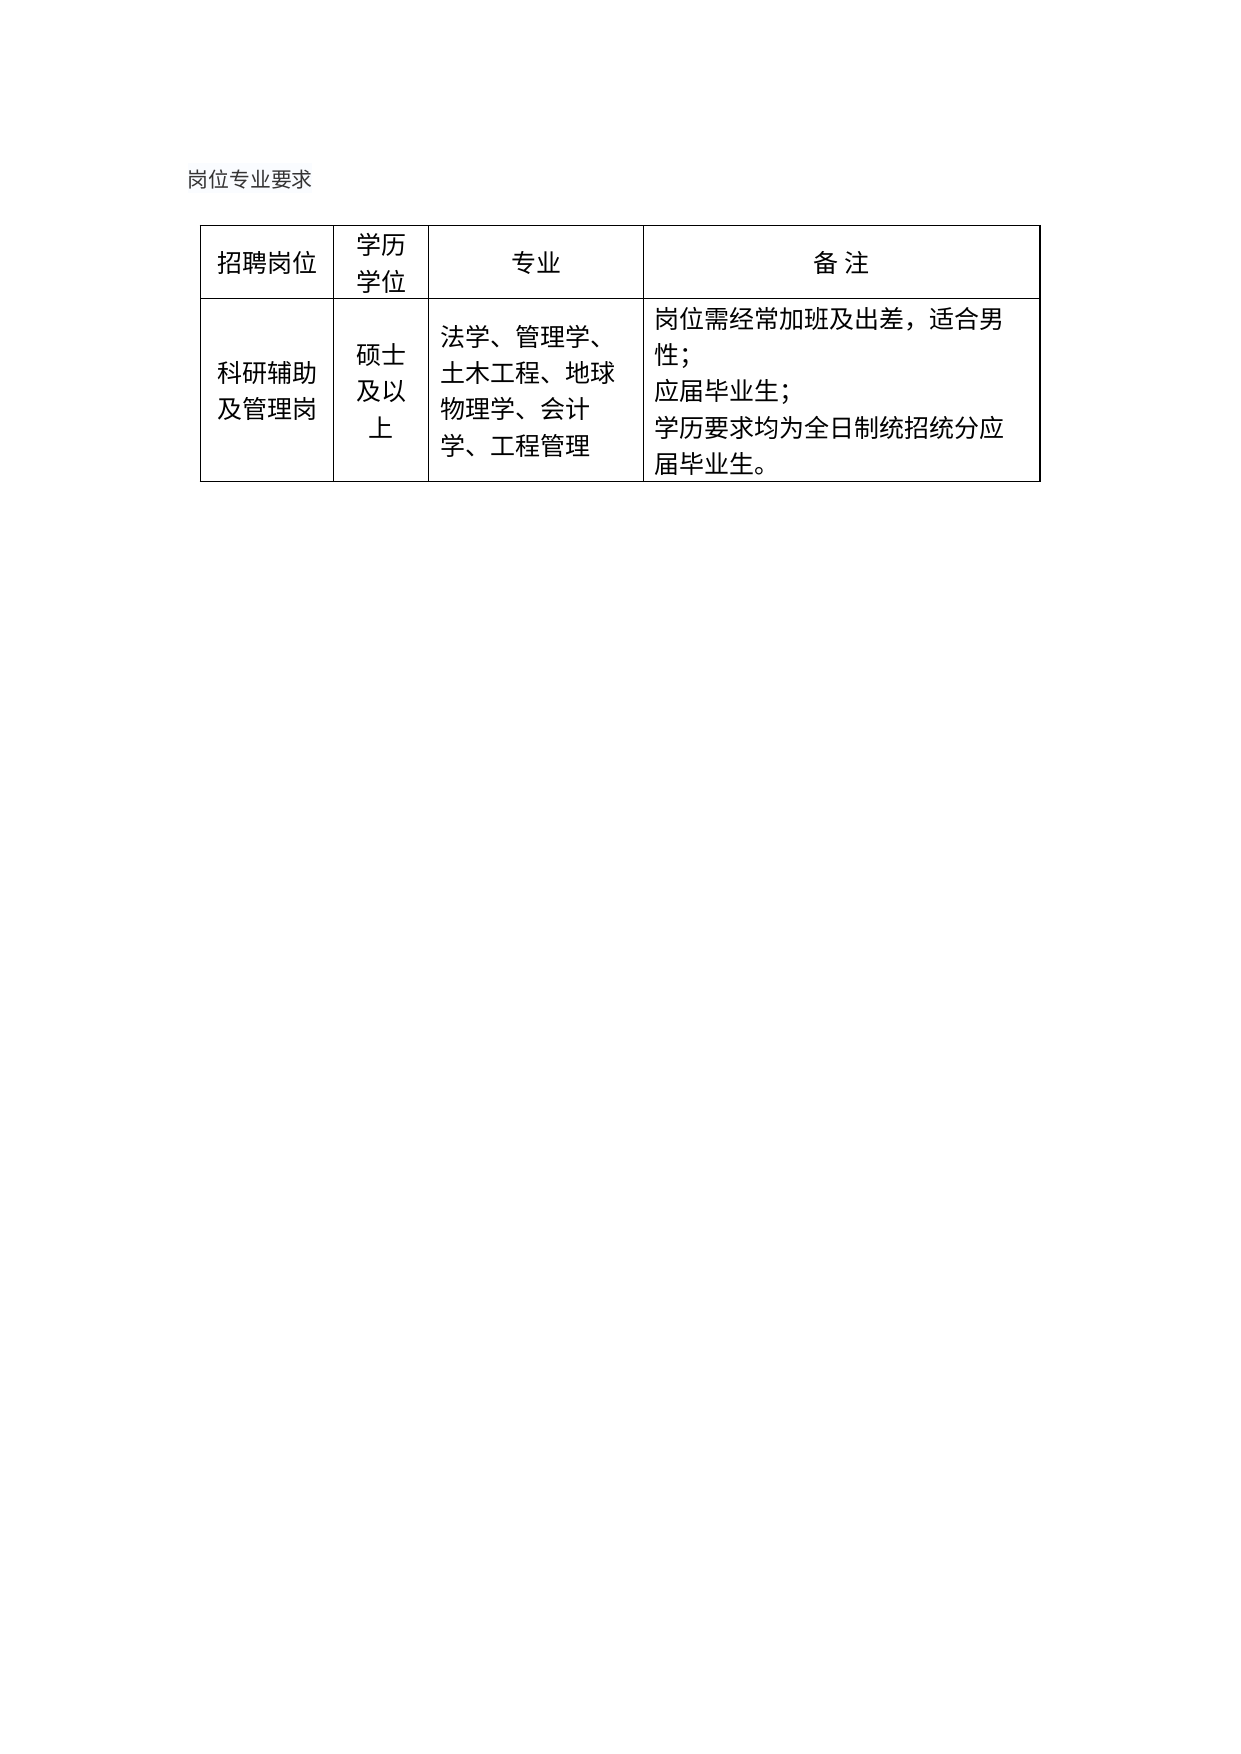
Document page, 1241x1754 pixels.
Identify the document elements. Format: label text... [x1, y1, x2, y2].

table_cell 法学、管理学、土木工程、地球物理学、会计学、工程管理 [429, 299, 643, 481]
table_header 专业 [429, 226, 643, 298]
table_cell 硕士及以上 [334, 299, 428, 481]
text 岗位专业要求 [187, 162, 1053, 194]
table_header 备 注 [644, 226, 1039, 298]
table_header 学历 学位 [334, 226, 428, 298]
table_cell 岗位需经常加班及出差，适合男性； 应届毕业生； 学历要求均为全日制统招统分应届毕业生。 [644, 299, 1039, 481]
table_cell 科研辅助及管理岗 [201, 299, 333, 481]
table_header 招聘岗位 [201, 226, 333, 298]
